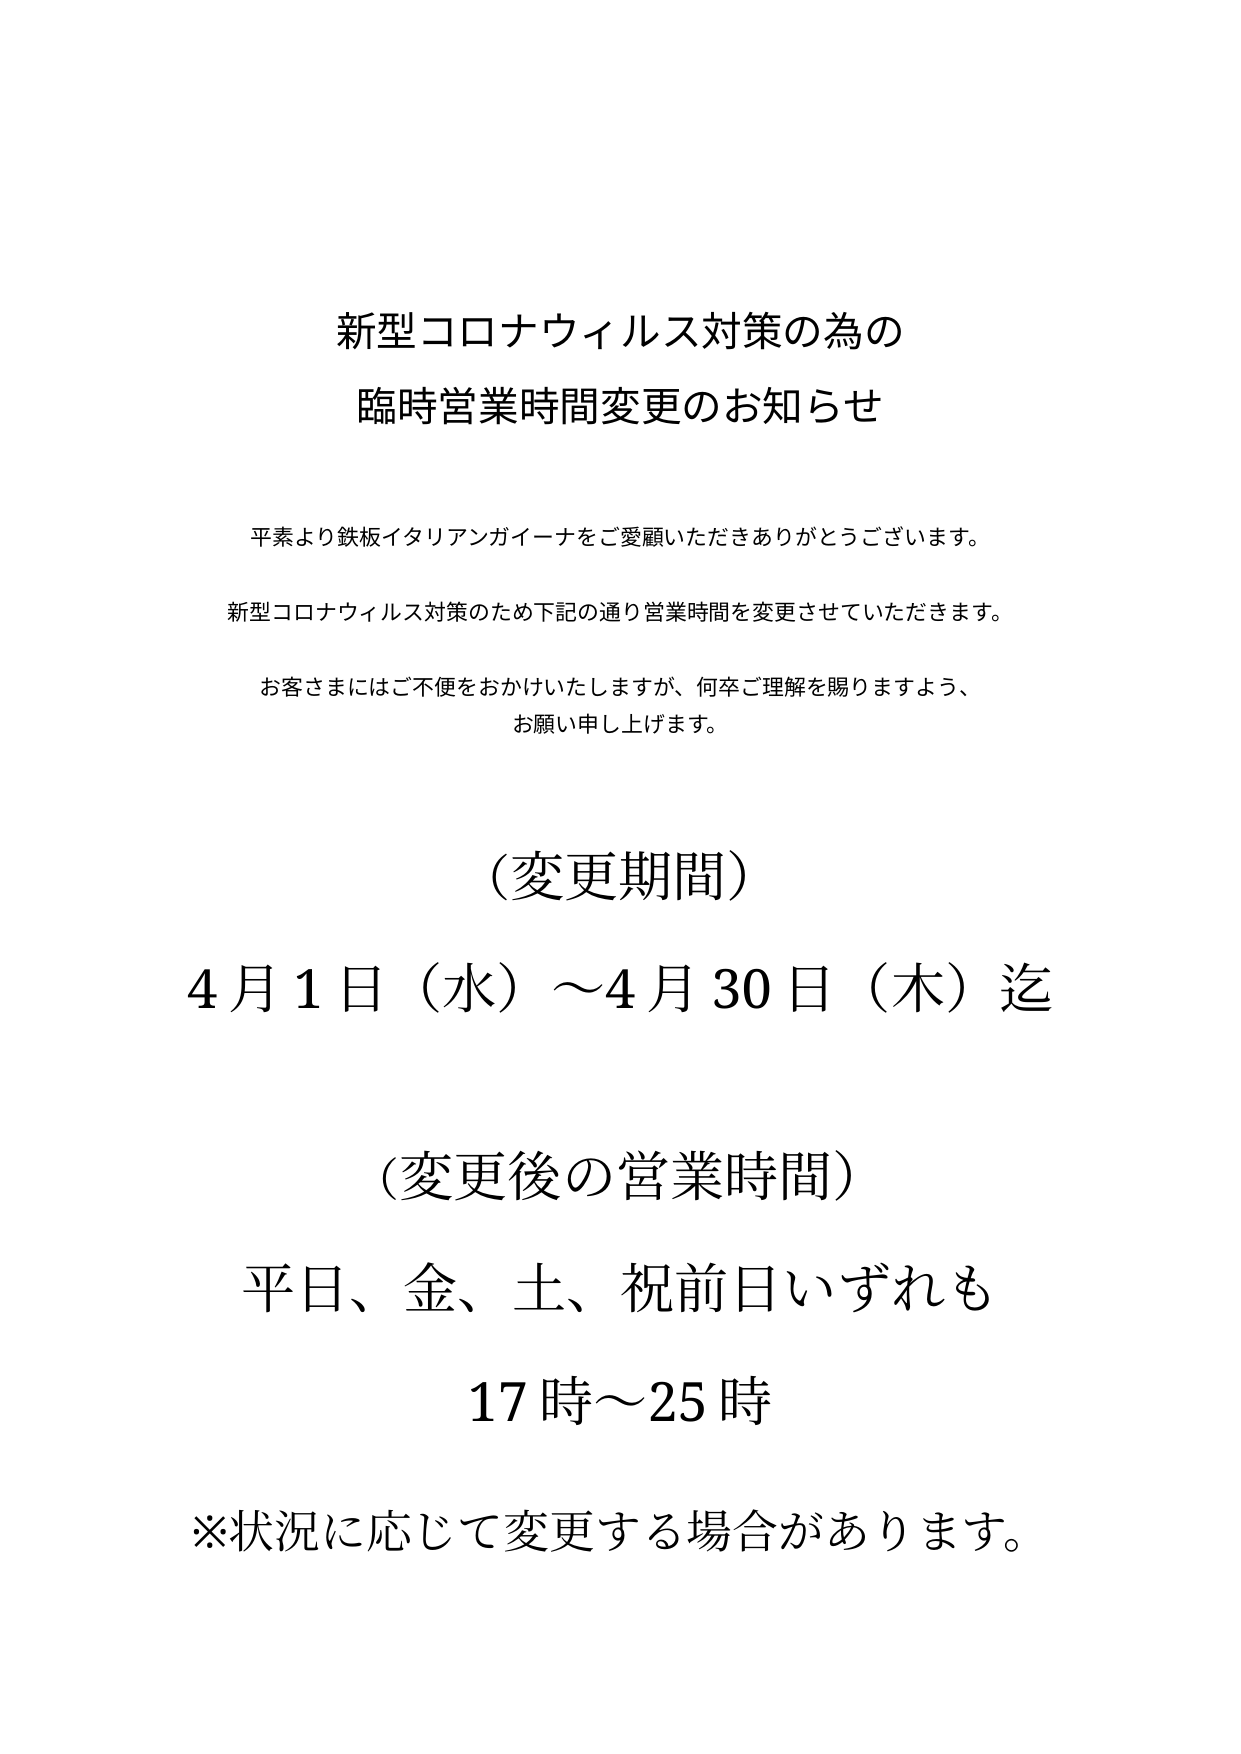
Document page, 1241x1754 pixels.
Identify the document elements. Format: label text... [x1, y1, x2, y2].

text 臨時営業時間変更のお知らせ [177, 367, 1063, 442]
text 平日、金、土、祝前日いずれも [177, 1229, 1063, 1342]
text ※状況に応じて変更する場合があります。 [177, 1492, 1063, 1567]
text （変更後の営業時間） [177, 1117, 1063, 1229]
text （変更期間） [177, 817, 1063, 929]
text 平素より鉄板イタリアンガイーナをご愛顧いただきありがとうございます。 新型コロナウィルス対策のため下記の通り営業時間を変更させていただきます。 お客さまにはご不便をおかけいたしますが、何卒ご理解を賜りますよう、 [177, 517, 1063, 704]
text 17時～25時 [177, 1342, 1063, 1454]
text 4月1日（水）～4月30日（木）迄 [177, 929, 1063, 1042]
text お願い申し上げます。 [177, 704, 1063, 817]
text 新型コロナウィルス対策の為の [177, 292, 1063, 367]
